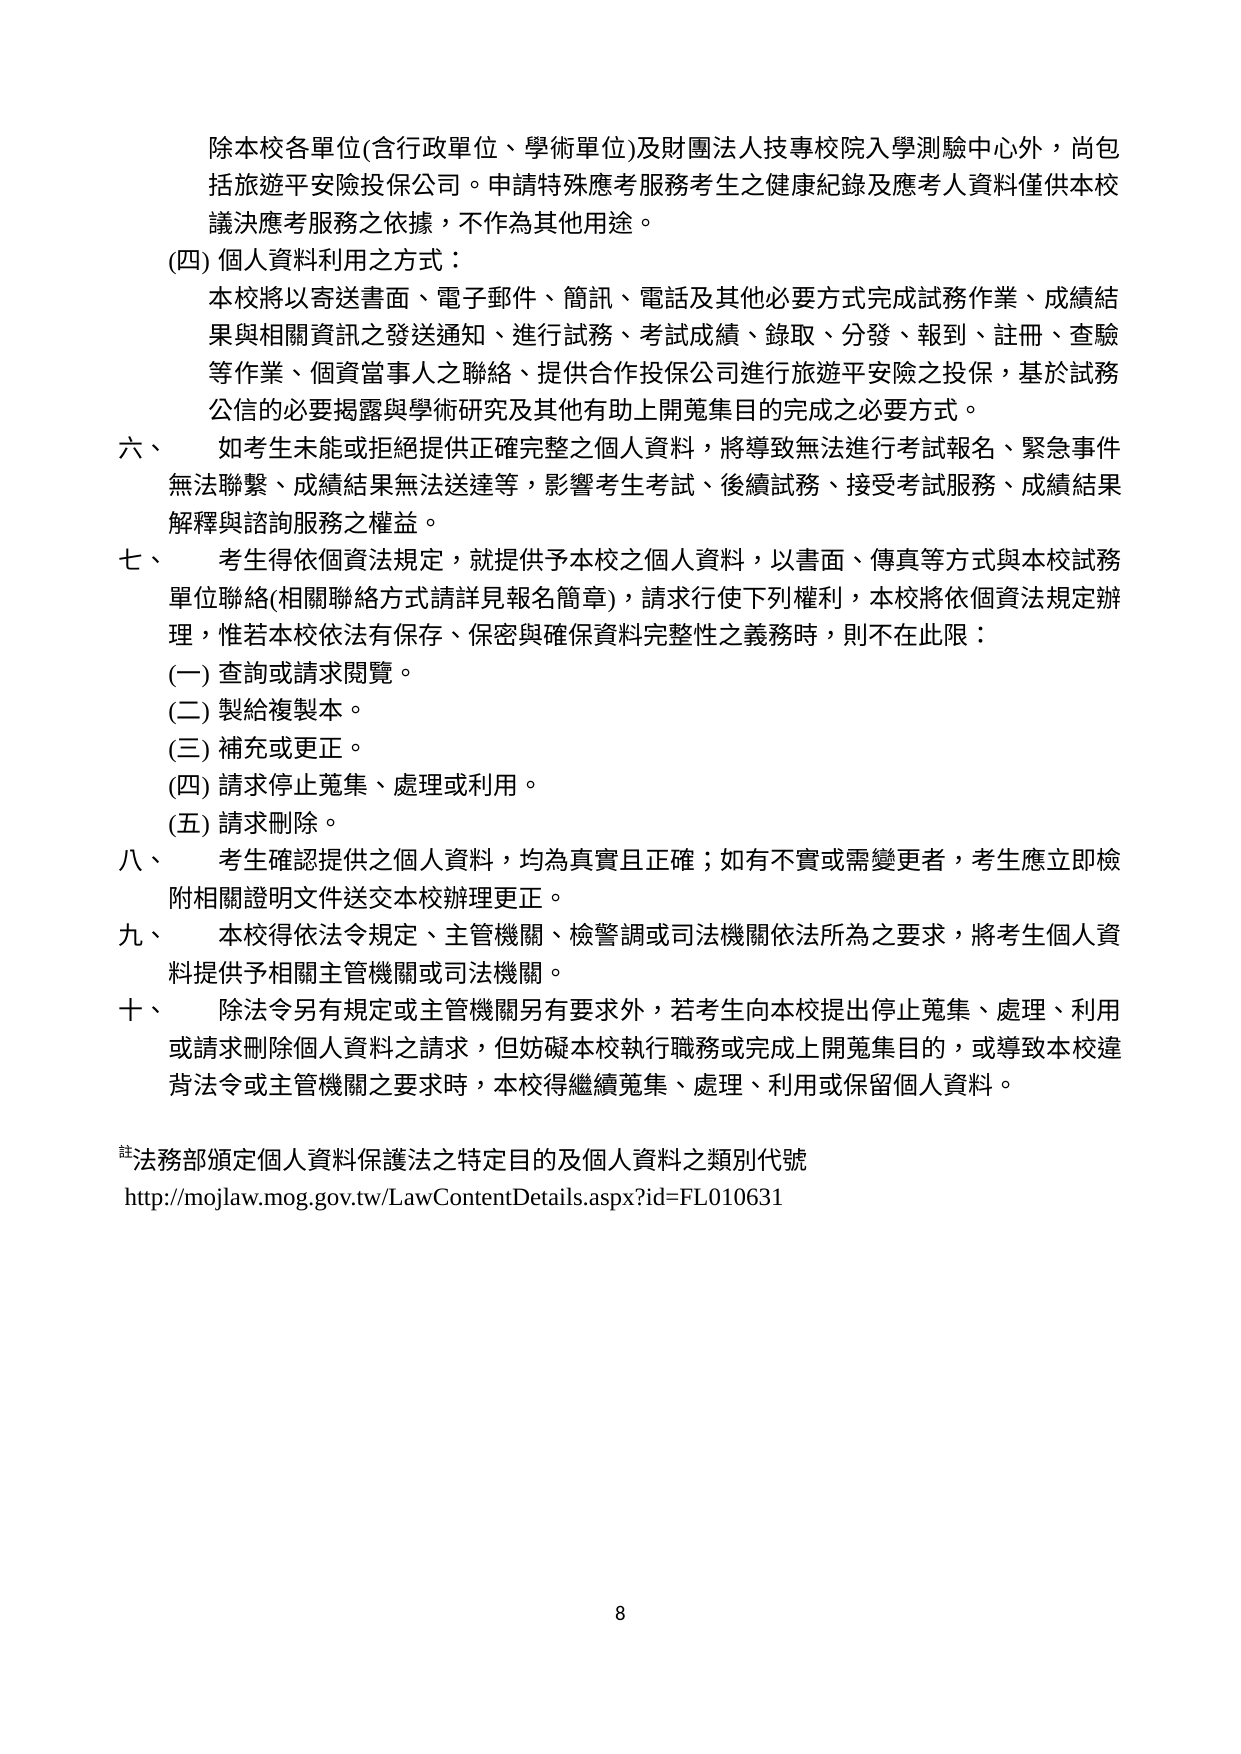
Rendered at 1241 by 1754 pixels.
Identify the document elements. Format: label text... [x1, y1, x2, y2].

list 如考生未能或拒絕提供正確完整之個人資料，將導致無法進行考試報名、緊急事件無法聯繫、成績結果無法送達等，影響考生考試、後續試務、接受考試服務、成績結果解釋與諮詢服務之權益。 [118, 428, 1122, 540]
list 考生確認提供之個人資料，均為真實且正確；如有不實或需變更者，考生應立即檢附相關證明文件送交本校辦理更正。 [118, 840, 1122, 915]
list 個人資料利用之方式： [168, 240, 1122, 278]
text http://mojlaw.mog.gov.tw/LawContentDetails.aspx?id=FL010631 [118, 1178, 1122, 1215]
text 註法務部頒定個人資料保護法之特定目的及個人資料之類別代號 [118, 1140, 1122, 1178]
list 本校將以寄送書面、電子郵件、簡訊、電話及其他必要方式完成試務作業、成績結果與相關資訊之發送通知、進行試務、考試成績、錄取、分發、報到、註冊、查驗等作業、個資當事人之聯絡、提供合作投保公司進行旅遊平安險之投保，基於試務公信的必要揭露與學術研究及其他有助上開蒐集目的完成之必要方式。 [209, 278, 1122, 428]
list 請求停止蒐集、處理或利用。 [168, 765, 1122, 803]
list 除法令另有規定或主管機關另有要求外，若考生向本校提出停止蒐集、處理、利用或請求刪除個人資料之請求，但妨礙本校執行職務或完成上開蒐集目的，或導致本校違背法令或主管機關之要求時，本校得繼續蒐集、處理、利用或保留個人資料。 [118, 990, 1122, 1103]
list 本校得依法令規定、主管機關、檢警調或司法機關依法所為之要求，將考生個人資料提供予相關主管機關或司法機關。 [118, 915, 1122, 990]
list 考生得依個資法規定，就提供予本校之個人資料，以書面、傳真等方式與本校試務單位聯絡(相關聯絡方式請詳見報名簡章)，請求行使下列權利，本校將依個資法規定辦理，惟若本校依法有保存、保密與確保資料完整性之義務時，則不在此限： [118, 540, 1122, 653]
list 除本校各單位(含行政單位、學術單位)及財團法人技專校院入學測驗中心外，尚包括旅遊平安險投保公司。申請特殊應考服務考生之健康紀錄及應考人資料僅供本校議決應考服務之依據，不作為其他用途。 [209, 128, 1122, 240]
list 查詢或請求閱覽。 [168, 653, 1122, 690]
list 補充或更正。 [168, 728, 1122, 765]
list 請求刪除。 [168, 803, 1122, 840]
list 製給複製本。 [168, 690, 1122, 728]
